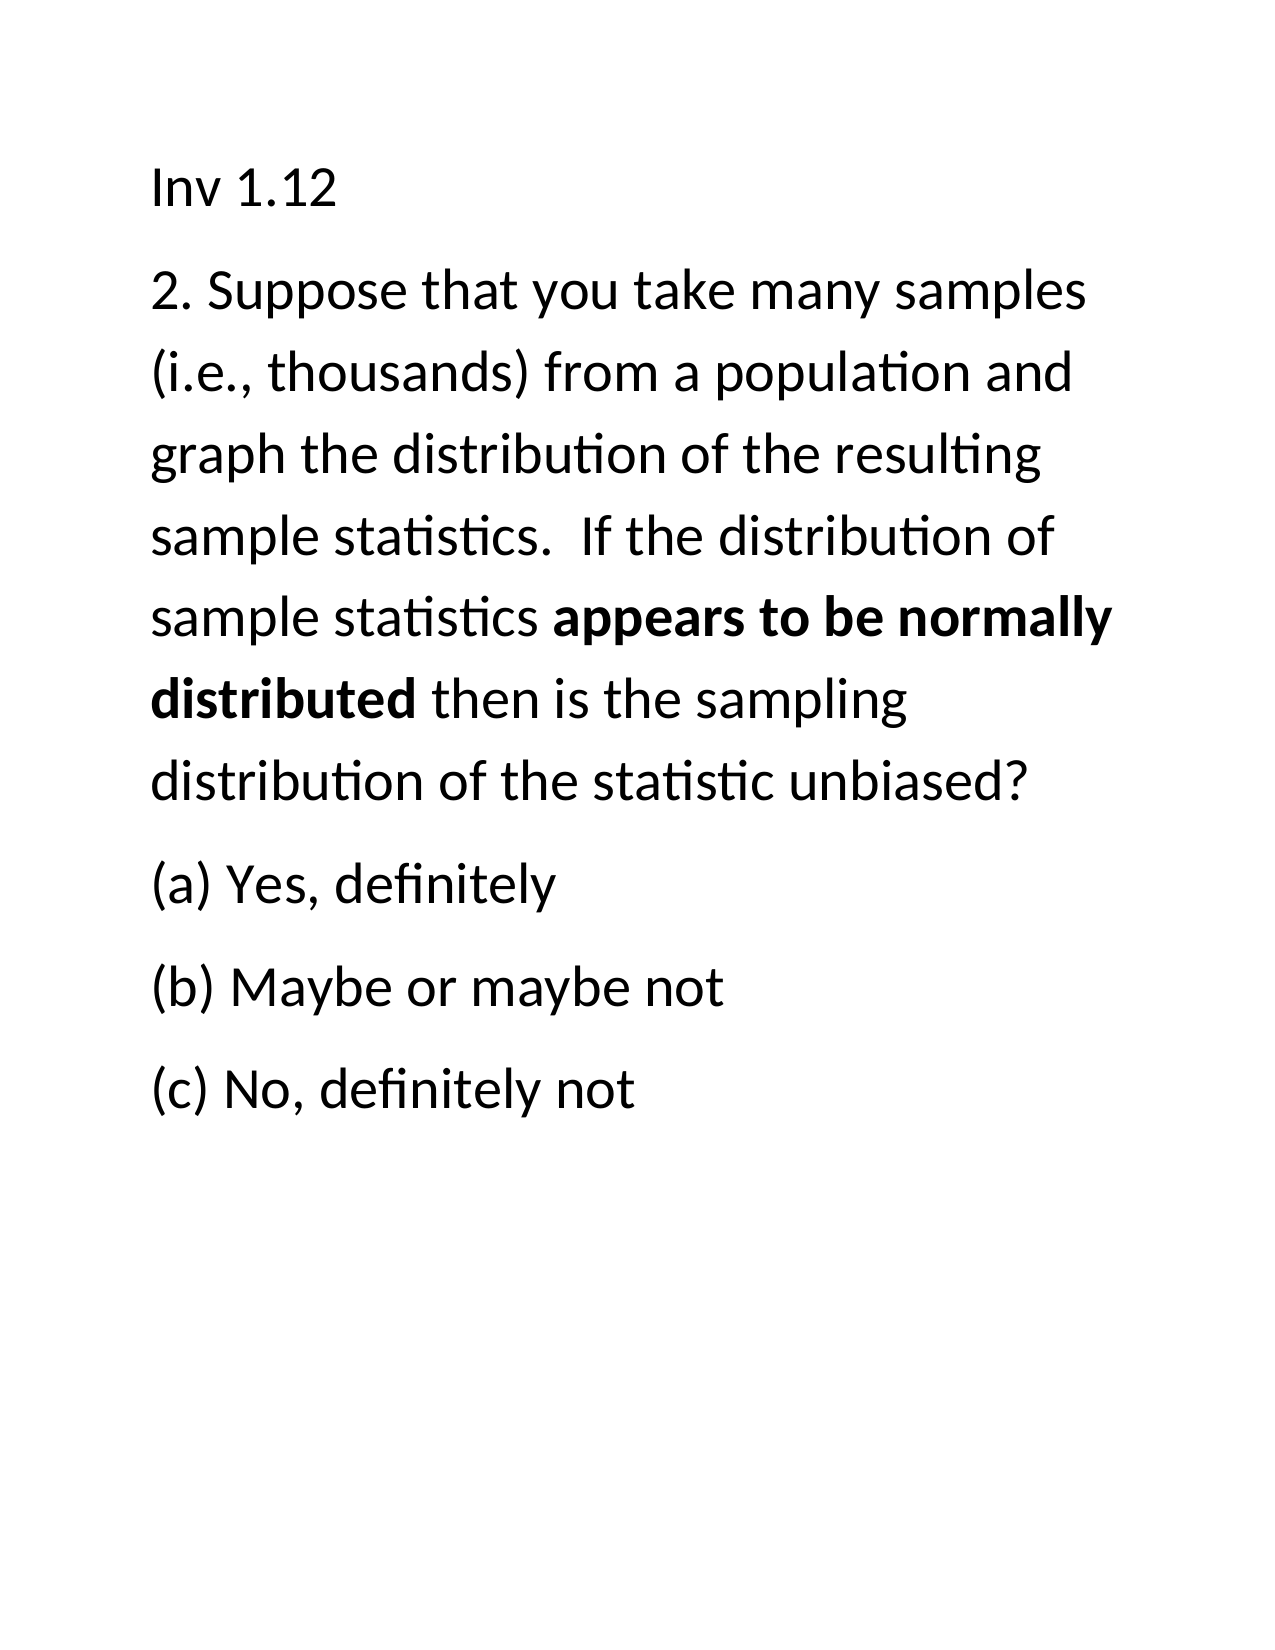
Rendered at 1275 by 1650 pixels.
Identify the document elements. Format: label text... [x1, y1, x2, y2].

text 2. Suppose that you take many samples (i.e., thousands) from a population and graph the distribution of the resulting sample statistics. If the distribution of sample statistics appears to be normally distributed then is the sampling distribution of the statistic unbiased? [150, 253, 1125, 815]
text (a) Yes, definitely [150, 847, 1125, 918]
text (b) Maybe or maybe not [150, 949, 1125, 1021]
text (c) No, definitely not [150, 1052, 1125, 1123]
text Inv 1.12 [150, 150, 1125, 221]
